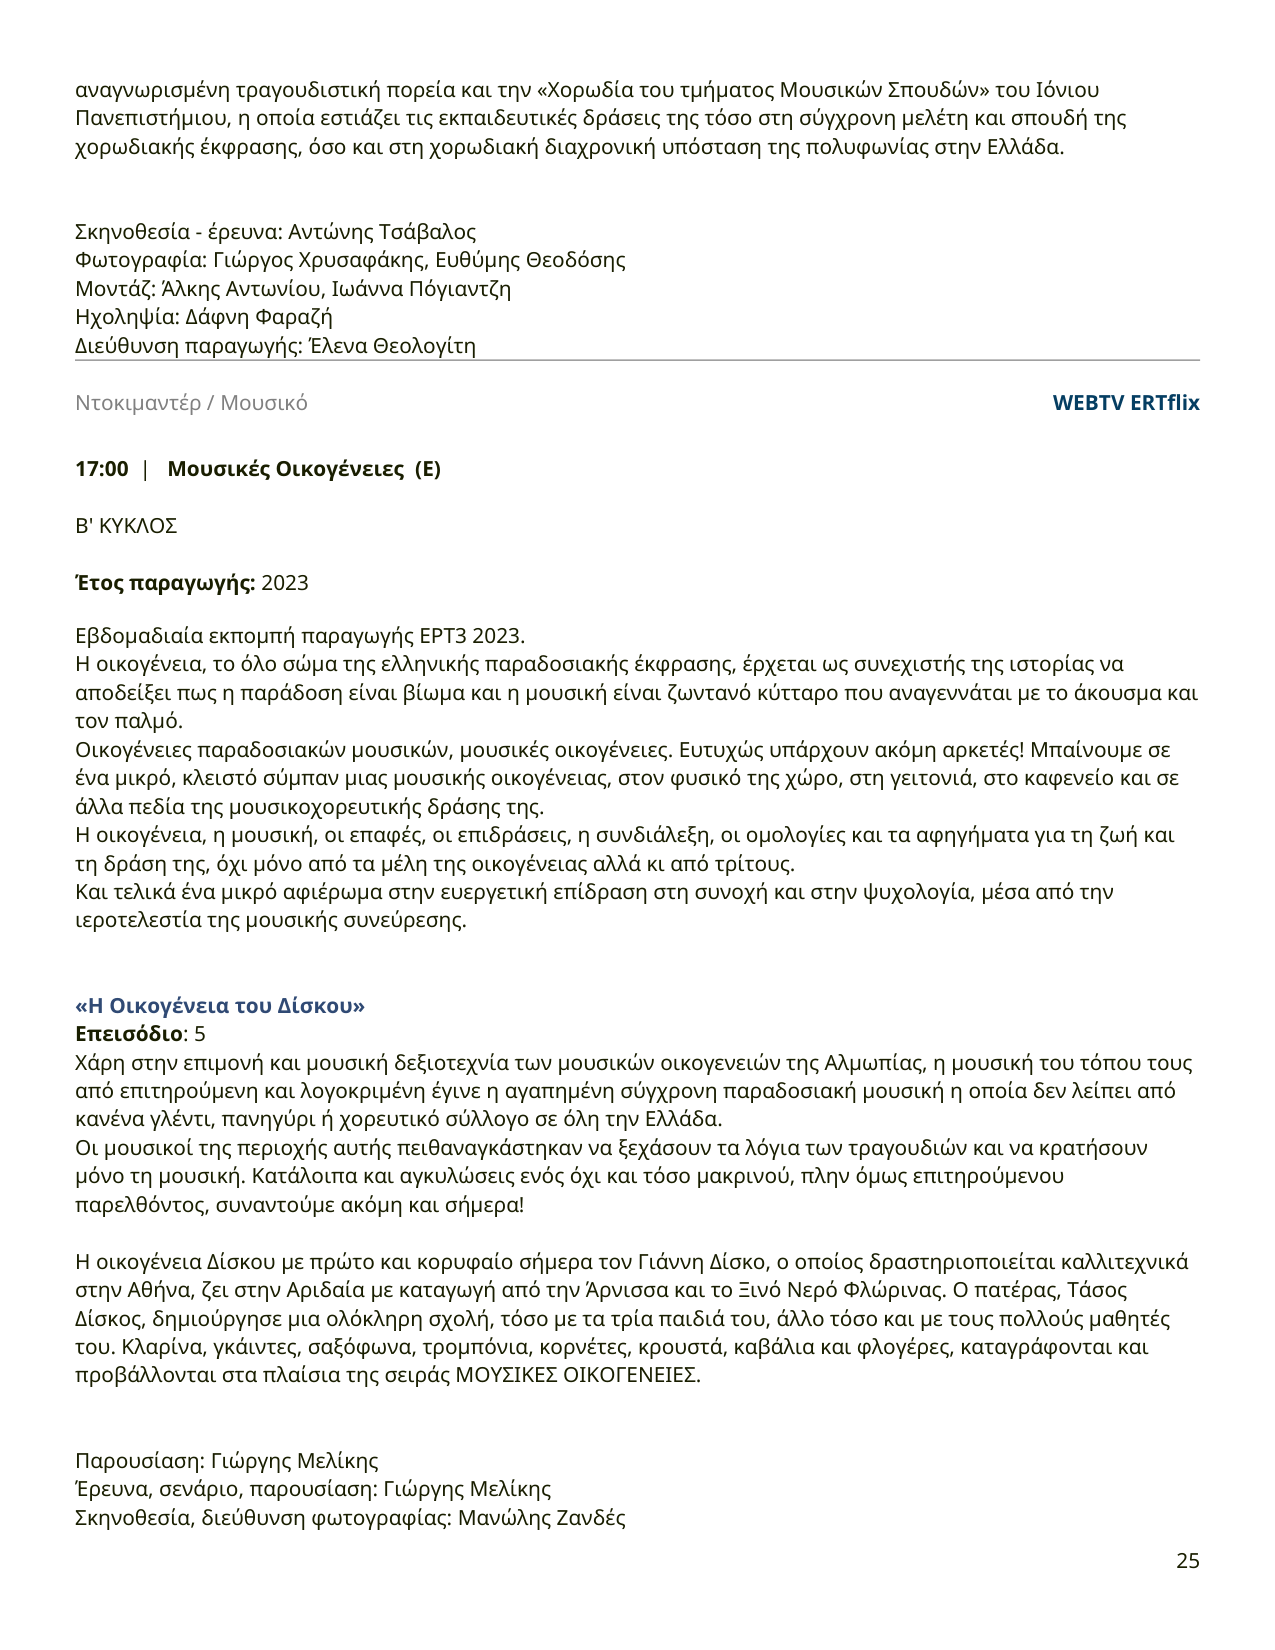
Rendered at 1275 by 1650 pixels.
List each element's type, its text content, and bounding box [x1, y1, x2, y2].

text Χάρη στην επιμονή και μουσική δεξιοτεχνία των μουσικών οικογενειών της Αλμωπίας, η μουσική του τόπου τους από επιτηρούμενη και λογοκριμένη έγινε η αγαπημένη σύγχρονη παραδοσιακή μουσική η οποία δεν λείπει από κανένα γλέντι, πανηγύρι ή χορευτικό σύλλογο σε όλη την Ελλάδα. Οι μουσικοί της περιοχής αυτής πειθαναγκάστηκαν να ξεχάσουν τα λόγια των τραγουδιών και να κρατήσουν μόνο τη μουσική. Κατάλοιπα και αγκυλώσεις ενός όχι και τόσο μακρινού, πλην όμως επιτηρούμενου παρελθόντος, συναντούμε ακόμη και σήμερα! Η οικογένεια Δίσκου με πρώτο και κορυφαίο σήμερα τον Γιάννη Δίσκο, ο οποίος δραστηριοποιείται καλλιτεχνικά στην Αθήνα, ζει στην Αριδαία με καταγωγή από την Άρνισσα και το Ξινό Νερό Φλώρινας. Ο πατέρας, Τάσος Δίσκος, δημιούργησε μια ολόκληρη σχολή, τόσο με τα τρία παιδιά του, άλλο τόσο και με τους πολλούς μαθητές του. Κλαρίνα, γκάιντες, σαξόφωνα, τρομπόνια, κορνέτες, κρουστά, καβάλια και φλογέρες, καταγράφονται και προβάλλονται στα πλαίσια της σειράς ΜΟΥΣΙΚΕΣ ΟΙΚΟΓΕΝΕΙΕΣ. [75, 1048, 1200, 1389]
text 17:00 | Μουσικές Οικογένειες (E) Β' ΚΥΚΛΟΣ Έτος παραγωγής: 2023 [75, 417, 1200, 596]
table_header Ντοκιμαντέρ / Μουσικό [75, 388, 637, 417]
table_header WEBTV ERTflix [638, 388, 1200, 417]
text «Η Οικογένεια του Δίσκου» Eπεισόδιο: 5 [75, 934, 1200, 1048]
text Σκηνοθεσία - έρευνα: Αντώνης Τσάβαλος Φωτογραφία: Γιώργος Χρυσαφάκης, Ευθύμης Θεοδόσης Μοντάζ: Άλκης Αντωνίου, Ιωάννα Πόγιαντζη Ηχοληψία: Δάφνη Φαραζή Διεύθυνση παραγωγής: Έλενα Θεολογίτη [75, 160, 1200, 359]
text Εβδομαδιαία εκπομπή παραγωγής ΕΡΤ3 2023. Η οικογένεια, το όλο σώμα της ελληνικής παραδοσιακής έκφρασης, έρχεται ως συνεχιστής της ιστορίας να αποδείξει πως η παράδοση είναι βίωμα και η μουσική είναι ζωντανό κύτταρο που αναγεννάται με το άκουσμα και τον παλμό. Οικογένειες παραδοσιακών μουσικών, μουσικές οικογένειες. Ευτυχώς υπάρχουν ακόμη αρκετές! Μπαίνουμε σε ένα μικρό, κλειστό σύμπαν μιας μουσικής οικογένειας, στον φυσικό της χώρο, στη γειτονιά, στο καφενείο και σε άλλα πεδία της μουσικοχορευτικής δράσης της. Η οικογένεια, η μουσική, οι επαφές, οι επιδράσεις, η συνδιάλεξη, οι ομολογίες και τα αφηγήματα για τη ζωή και τη δράση της, όχι μόνο από τα μέλη της οικογένειας αλλά κι από τρίτους. Και τελικά ένα μικρό αφιέρωμα στην ευεργετική επίδραση στη συνοχή και στην ψυχολογία, μέσα από την ιεροτελεστία της μουσικής συνεύρεσης. [75, 621, 1200, 934]
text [75, 1389, 1200, 1531]
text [75, 75, 1200, 160]
